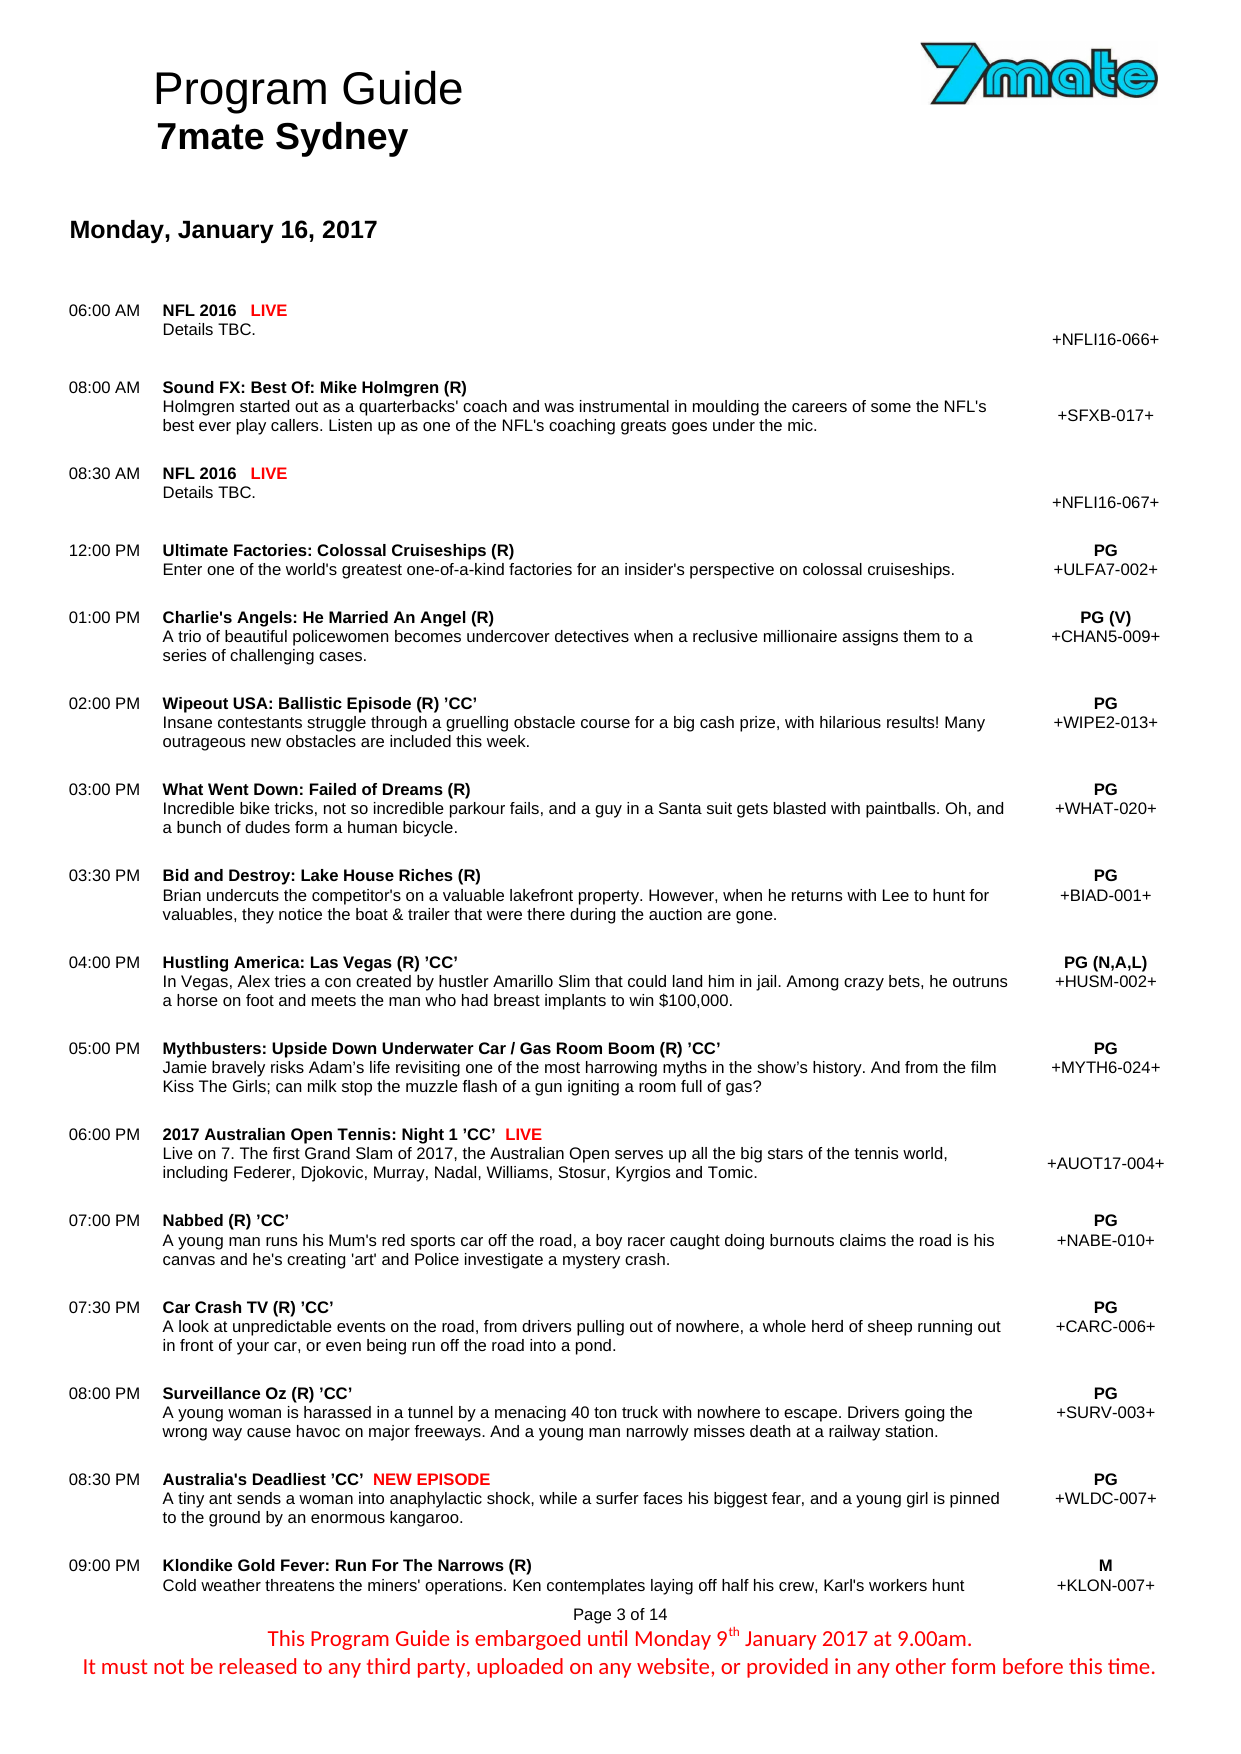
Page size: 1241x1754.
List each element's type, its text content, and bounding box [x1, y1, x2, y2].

table_header 06:00 AM [51, 301, 151, 349]
table_header 08:00 PM [51, 1384, 151, 1441]
table_header Bid and Destroy: Lake House Riches (R) Brian undercuts the competitor's on a valuable lakefront property. However, when he returns with Lee to hunt for valuables, they notice the boat & trailer that were there during the auction are gone. [151, 866, 1022, 924]
table_header Nabbed (R) ’CC’ A young man runs his Mum's red sports car off the road, a boy racer caught doing burnouts claims the road is his canvas and he's creating 'art' and Police investigate a mystery crash. [151, 1211, 1022, 1269]
picture [920, 41, 1159, 105]
table_header NFL 2016 LIVE Details TBC. [151, 301, 1022, 349]
table_header 05:00 PM [51, 1039, 151, 1096]
table_header M +KLON-007+ [1022, 1556, 1189, 1594]
table_header PG +WIPE2-013+ [1022, 694, 1189, 751]
table_header +NFLI16-067+ [1022, 464, 1189, 512]
table_header 01:00 PM [51, 608, 151, 665]
table_header NFL 2016 LIVE Details TBC. [151, 464, 1022, 512]
table_header +SFXB-017+ [1022, 378, 1189, 435]
table_header PG +WLDC-007+ [1022, 1470, 1189, 1527]
table_header PG (V) +CHAN5-009+ [1022, 608, 1189, 665]
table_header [151, 1556, 1022, 1594]
table_header Car Crash TV (R) ’CC’ A look at unpredictable events on the road, from drivers pulling out of nowhere, a whole herd of sheep running out in front of your car, or even being run off the road into a pond. [151, 1298, 1022, 1355]
table_header +NFLI16-066+ [1022, 301, 1189, 349]
table_header Wipeout USA: Ballistic Episode (R) ’CC’ Insane contestants struggle through a gruelling obstacle course for a big cash prize, with hilarious results! Many outrageous new obstacles are included this week. [151, 694, 1022, 751]
table_header PG +CARC-006+ [1022, 1298, 1189, 1355]
table_header 02:00 PM [51, 694, 151, 751]
text Monday, January 16, 2017 [62, 214, 1178, 243]
table_header What Went Down: Failed of Dreams (R) Incredible bike tricks, not so incredible parkour fails, and a guy in a Santa suit gets blasted with paintballs. Oh, and a bunch of dudes form a human bicycle. [151, 780, 1022, 837]
table_header Hustling America: Las Vegas (R) ’CC’ In Vegas, Alex tries a con created by hustler Amarillo Slim that could land him in jail. Among crazy bets, he outruns a horse on foot and meets the man who had breast implants to win $100,000. [151, 953, 1022, 1010]
table_header PG +ULFA7-002+ [1022, 540, 1189, 579]
table_header PG +WHAT-020+ [1022, 780, 1189, 837]
table_header Ultimate Factories: Colossal Cruiseships (R) Enter one of the world's greatest one-of-a-kind factories for an insider's perspective on colossal cruiseships. [151, 540, 1022, 579]
table_header 03:30 PM [51, 866, 151, 924]
table_header 06:00 PM [51, 1125, 151, 1182]
table_header PG +BIAD-001+ [1022, 866, 1189, 924]
table_header Mythbusters: Upside Down Underwater Car / Gas Room Boom (R) ’CC’ Jamie bravely risks Adam’s life revisiting one of the most harrowing myths in the show’s history. And from the film Kiss The Girls; can milk stop the muzzle flash of a gun igniting a room full of gas? [151, 1039, 1022, 1096]
table_header Australia's Deadliest ’CC’ NEW EPISODE A tiny ant sends a woman into anaphylactic shock, while a surfer faces his biggest fear, and a young girl is pinned to the ground by an enormous kangaroo. [151, 1470, 1022, 1527]
table_header 12:00 PM [51, 540, 151, 579]
table_header 08:30 PM [51, 1470, 151, 1527]
table_header 07:30 PM [51, 1298, 151, 1355]
table_header PG +NABE-010+ [1022, 1211, 1189, 1269]
table_header Sound FX: Best Of: Mike Holmgren (R) Holmgren started out as a quarterbacks' coach and was instrumental in moulding the careers of some the NFL's best ever play callers. Listen up as one of the NFL's coaching greats goes under the mic. [151, 378, 1022, 435]
table_header 03:00 PM [51, 780, 151, 837]
table_header 04:00 PM [51, 953, 151, 1010]
table_header Surveillance Oz (R) ’CC’ A young woman is harassed in a tunnel by a menacing 40 ton truck with nowhere to escape. Drivers going the wrong way cause havoc on major freeways. And a young man narrowly misses death at a railway station. [151, 1384, 1022, 1441]
table_header 09:00 PM [51, 1556, 151, 1594]
table_header 07:00 PM [51, 1211, 151, 1269]
table_header +AUOT17-004+ [1022, 1125, 1189, 1182]
table_header Charlie's Angels: He Married An Angel (R) A trio of beautiful policewomen becomes undercover detectives when a reclusive millionaire assigns them to a series of challenging cases. [151, 608, 1022, 665]
table_header 08:00 AM [51, 378, 151, 435]
table_header PG +MYTH6-024+ [1022, 1039, 1189, 1096]
table_header 08:30 AM [51, 464, 151, 512]
table_header 2017 Australian Open Tennis: Night 1 ’CC’ LIVE Live on 7. The first Grand Slam of 2017, the Australian Open serves up all the big stars of the tennis world, including Federer, Djokovic, Murray, Nadal, Williams, Stosur, Kyrgios and Tomic. [151, 1125, 1022, 1182]
table_header PG (N,A,L) +HUSM-002+ [1022, 953, 1189, 1010]
table_header PG +SURV-003+ [1022, 1384, 1189, 1441]
